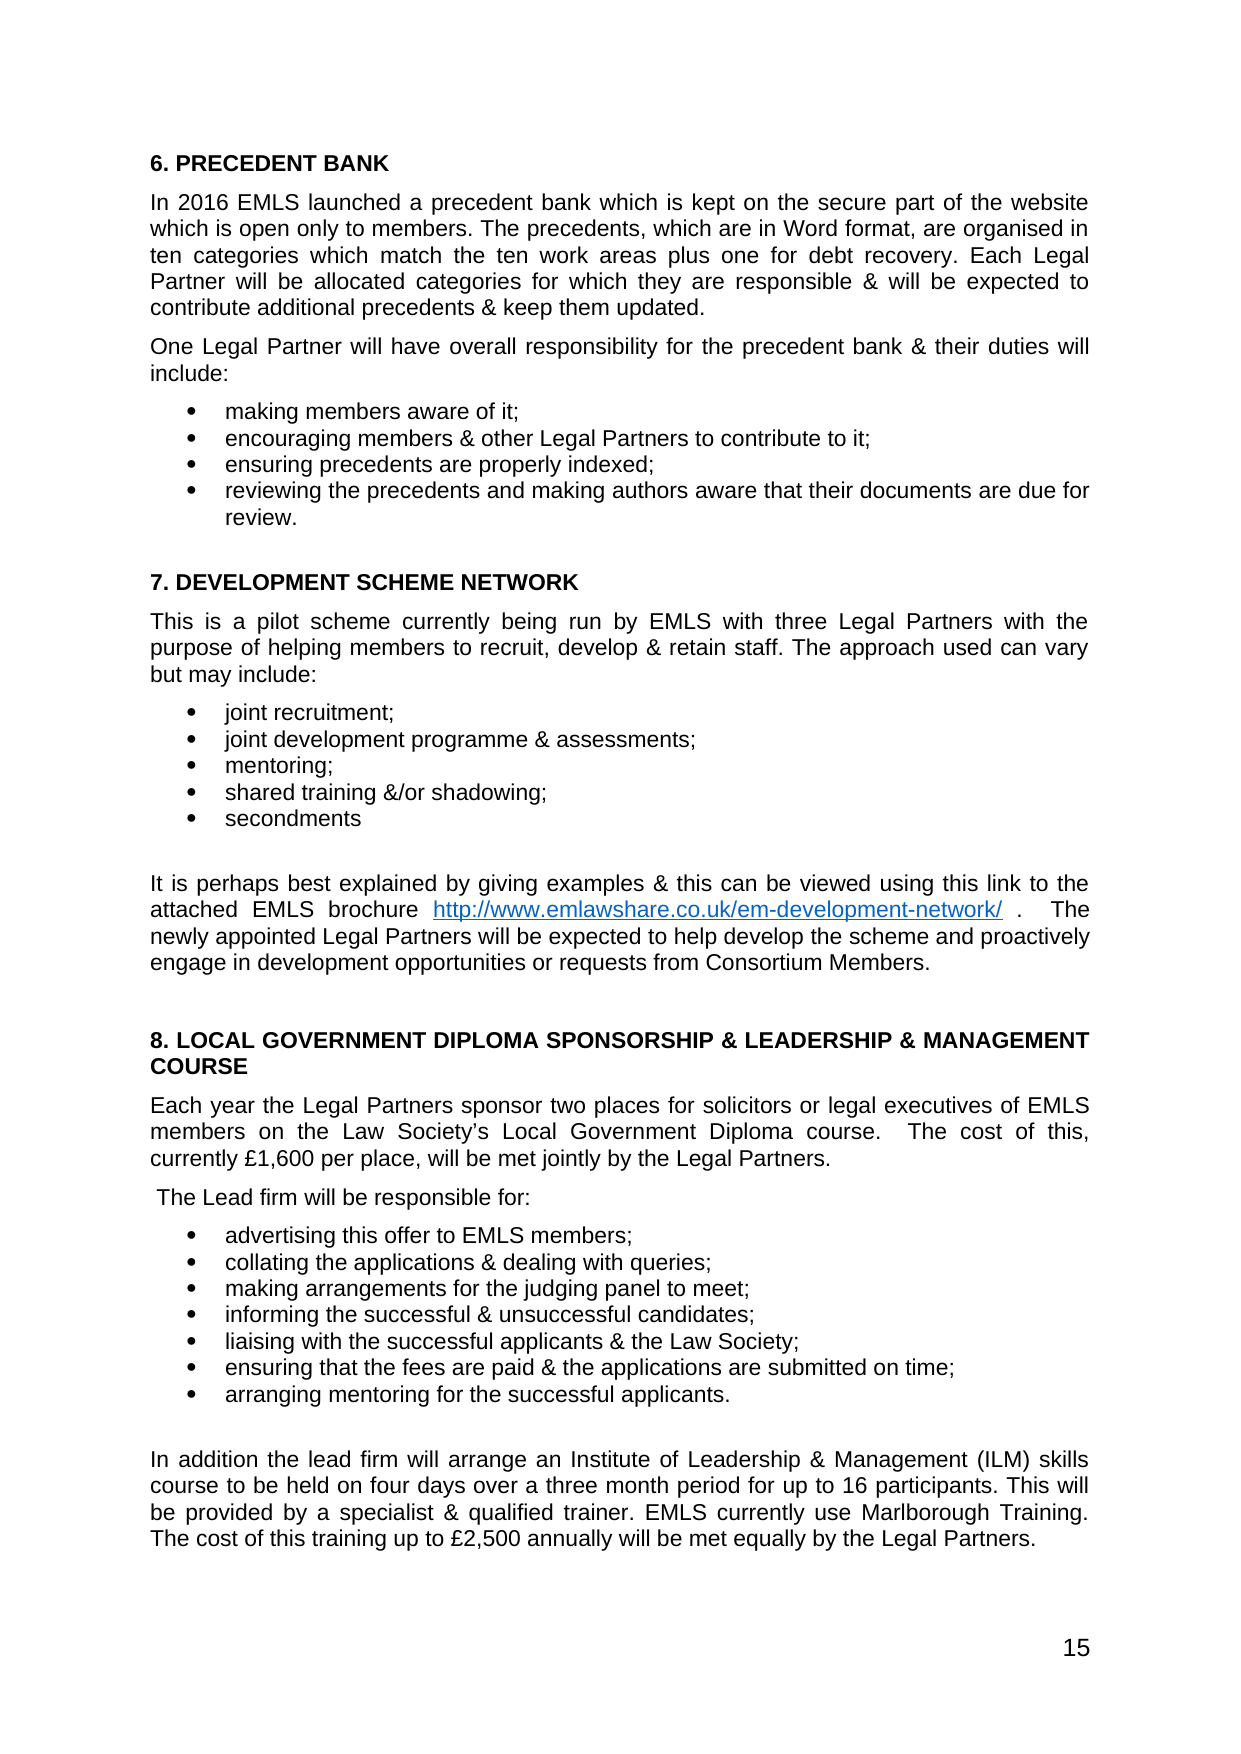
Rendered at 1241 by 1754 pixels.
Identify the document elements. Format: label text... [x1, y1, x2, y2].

list informing the successful & unsuccessful candidates; [187, 1301, 1090, 1328]
list joint development programme & assessments; [187, 726, 1090, 752]
text 6. PRECEDENT BANK [150, 150, 1090, 176]
list reviewing the precedents and making authors aware that their documents are due for review. [187, 477, 1090, 530]
list mentoring; [187, 752, 1090, 778]
list advertising this offer to EMLS members; [187, 1222, 1090, 1249]
list joint recruitment; [187, 699, 1090, 726]
text It is perhaps best explained by giving examples & this can be viewed using this link to the attached EMLS brochure http://www.emlawshare.co.uk/em-development-network/ . The newly appointed Legal Partners will be expected to help develop the scheme and proactively engage in development opportunities or requests from Consortium Members. [150, 870, 1090, 975]
text In addition the lead firm will arrange an Institute of Leadership & Management (ILM) skills course to be held on four days over a three month period for up to 16 participants. This will be provided by a specialist & qualified trainer. EMLS currently use Marlborough Training. The cost of this training up to £2,500 annually will be met equally by the Legal Partners. [150, 1446, 1090, 1551]
list liaising with the successful applicants & the Law Society; [187, 1328, 1090, 1354]
text Each year the Legal Partners sponsor two places for solicitors or legal executives of EMLS members on the Law Society’s Local Government Diploma course. The cost of this, currently £1,600 per place, will be met jointly by the Legal Partners. [150, 1092, 1090, 1171]
list encouraging members & other Legal Partners to contribute to it; [187, 425, 1090, 451]
list arranging mentoring for the successful applicants. [187, 1381, 1090, 1407]
text In 2016 EMLS launched a precedent bank which is kept on the secure part of the website which is open only to members. The precedents, which are in Word format, are organised in ten categories which match the ten work areas plus one for debt recovery. Each Legal Partner will be allocated categories for which they are responsible & will be expected to contribute additional precedents & keep them updated. [150, 189, 1090, 321]
list collating the applications & dealing with queries; [187, 1249, 1090, 1275]
list making members aware of it; [187, 398, 1090, 425]
list ensuring that the fees are paid & the applications are submitted on time; [187, 1354, 1090, 1381]
text 8. LOCAL GOVERNMENT DIPLOMA SPONSORSHIP & LEADERSHIP & MANAGEMENT COURSE [150, 1027, 1090, 1079]
text One Legal Partner will have overall responsibility for the precedent bank & their duties will include: [150, 333, 1090, 386]
list ensuring precedents are properly indexed; [187, 451, 1090, 477]
list secondments [187, 805, 1090, 831]
text The Lead firm will be responsible for: [150, 1183, 1090, 1210]
list shared training &/or shadowing; [187, 778, 1090, 805]
text This is a pilot scheme currently being run by EMLS with three Legal Partners with the purpose of helping members to recruit, develop & retain staff. The approach used can vary but may include: [150, 608, 1090, 687]
text 7. DEVELOPMENT SCHEME NETWORK [150, 569, 1090, 595]
list making arrangements for the judging panel to meet; [187, 1275, 1090, 1301]
